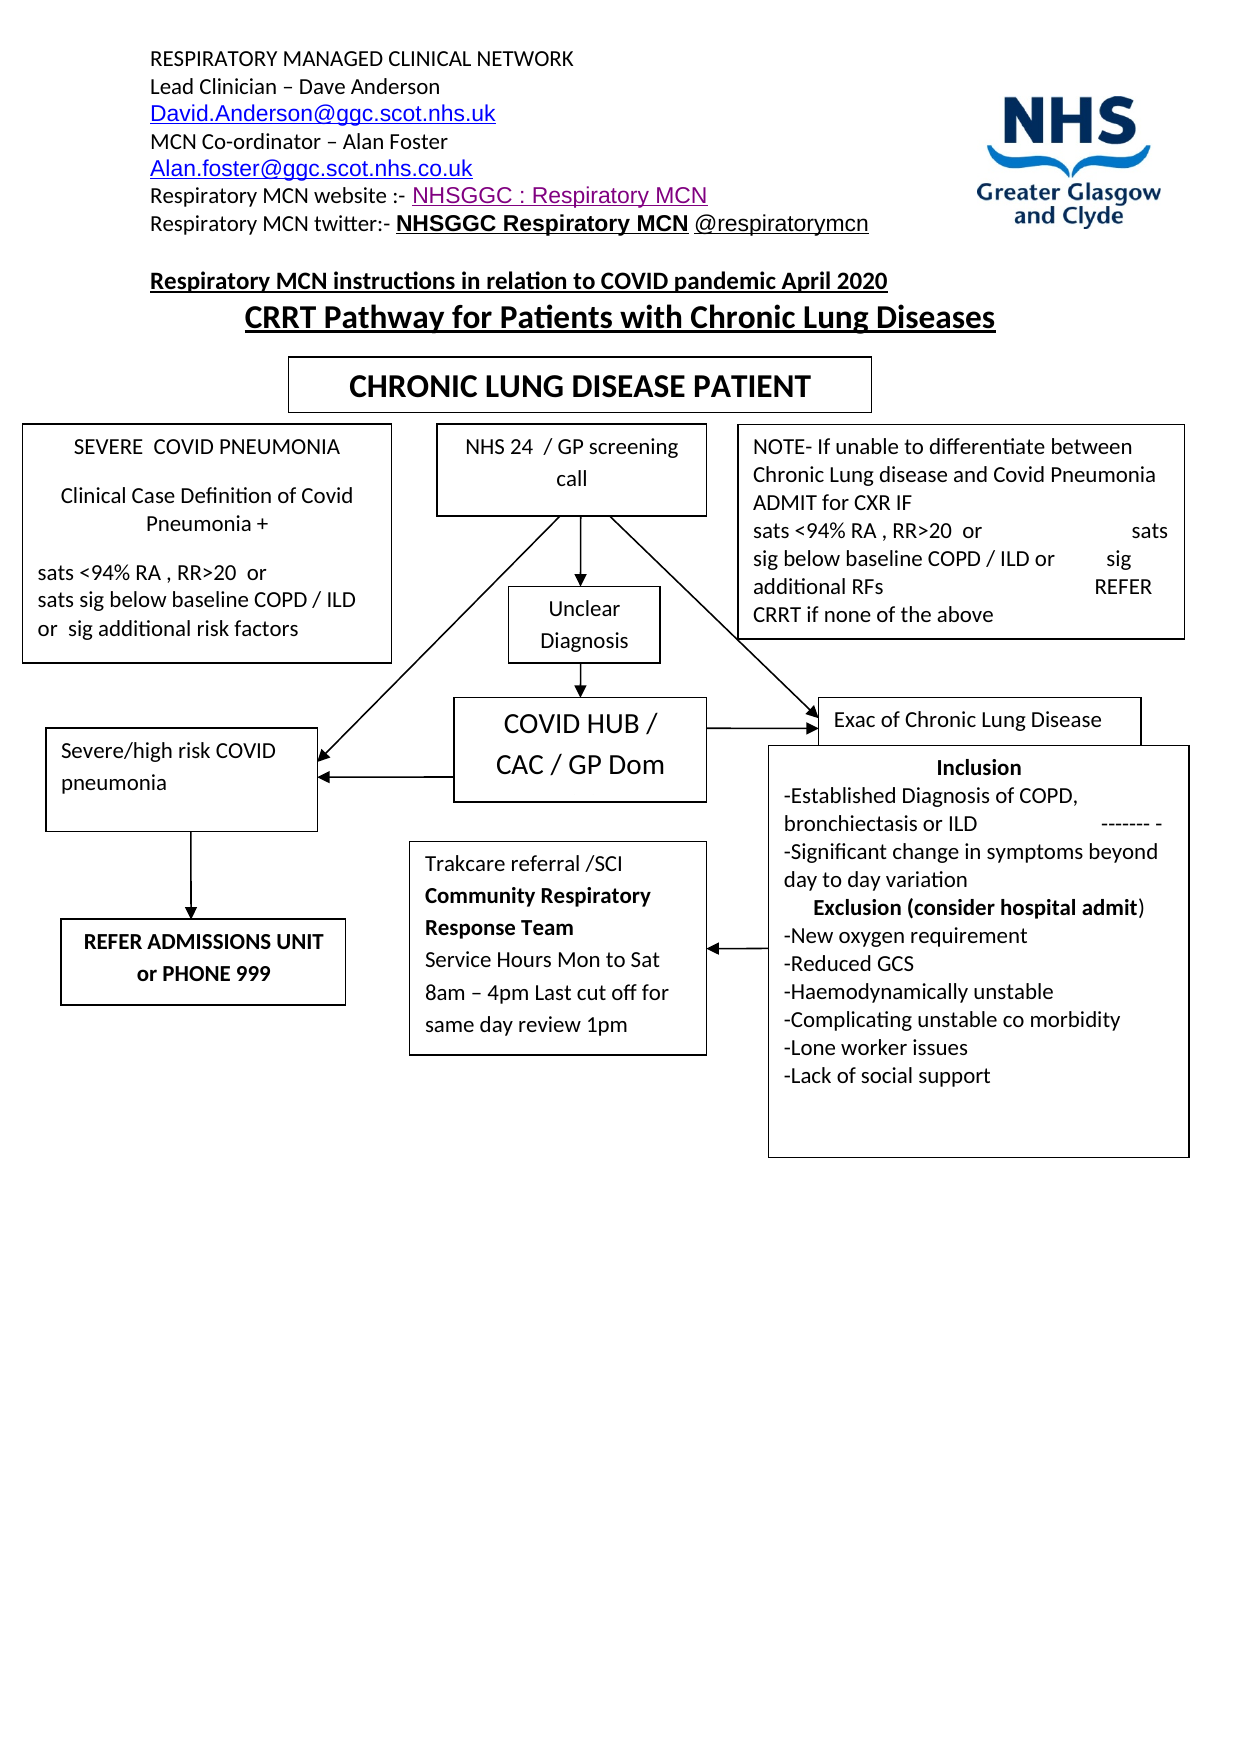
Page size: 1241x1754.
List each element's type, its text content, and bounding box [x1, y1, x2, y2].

text CRRT Pathway for Patients with Chronic Lung Diseases [150, 296, 1090, 336]
text Respiratory MCN instructions in relation to COVID pandemic April 2020 [150, 265, 1090, 296]
text Lead Clinician – Dave Anderson [150, 72, 1090, 100]
text Alan.foster@ggc.scot.nhs.co.uk [150, 155, 977, 181]
text MCN Co-ordinator – Alan Foster [150, 127, 977, 155]
picture [977, 96, 1161, 229]
text RESPIRATORY MANAGED CLINICAL NETWORK [150, 44, 1090, 72]
text Respiratory MCN website :- NHSGGC : Respiratory MCN [150, 181, 977, 209]
text David.Anderson@ggc.scot.nhs.uk [150, 100, 977, 127]
text Respiratory MCN twitter:- NHSGGC Respiratory MCN @respiratorymcn [150, 209, 1090, 237]
